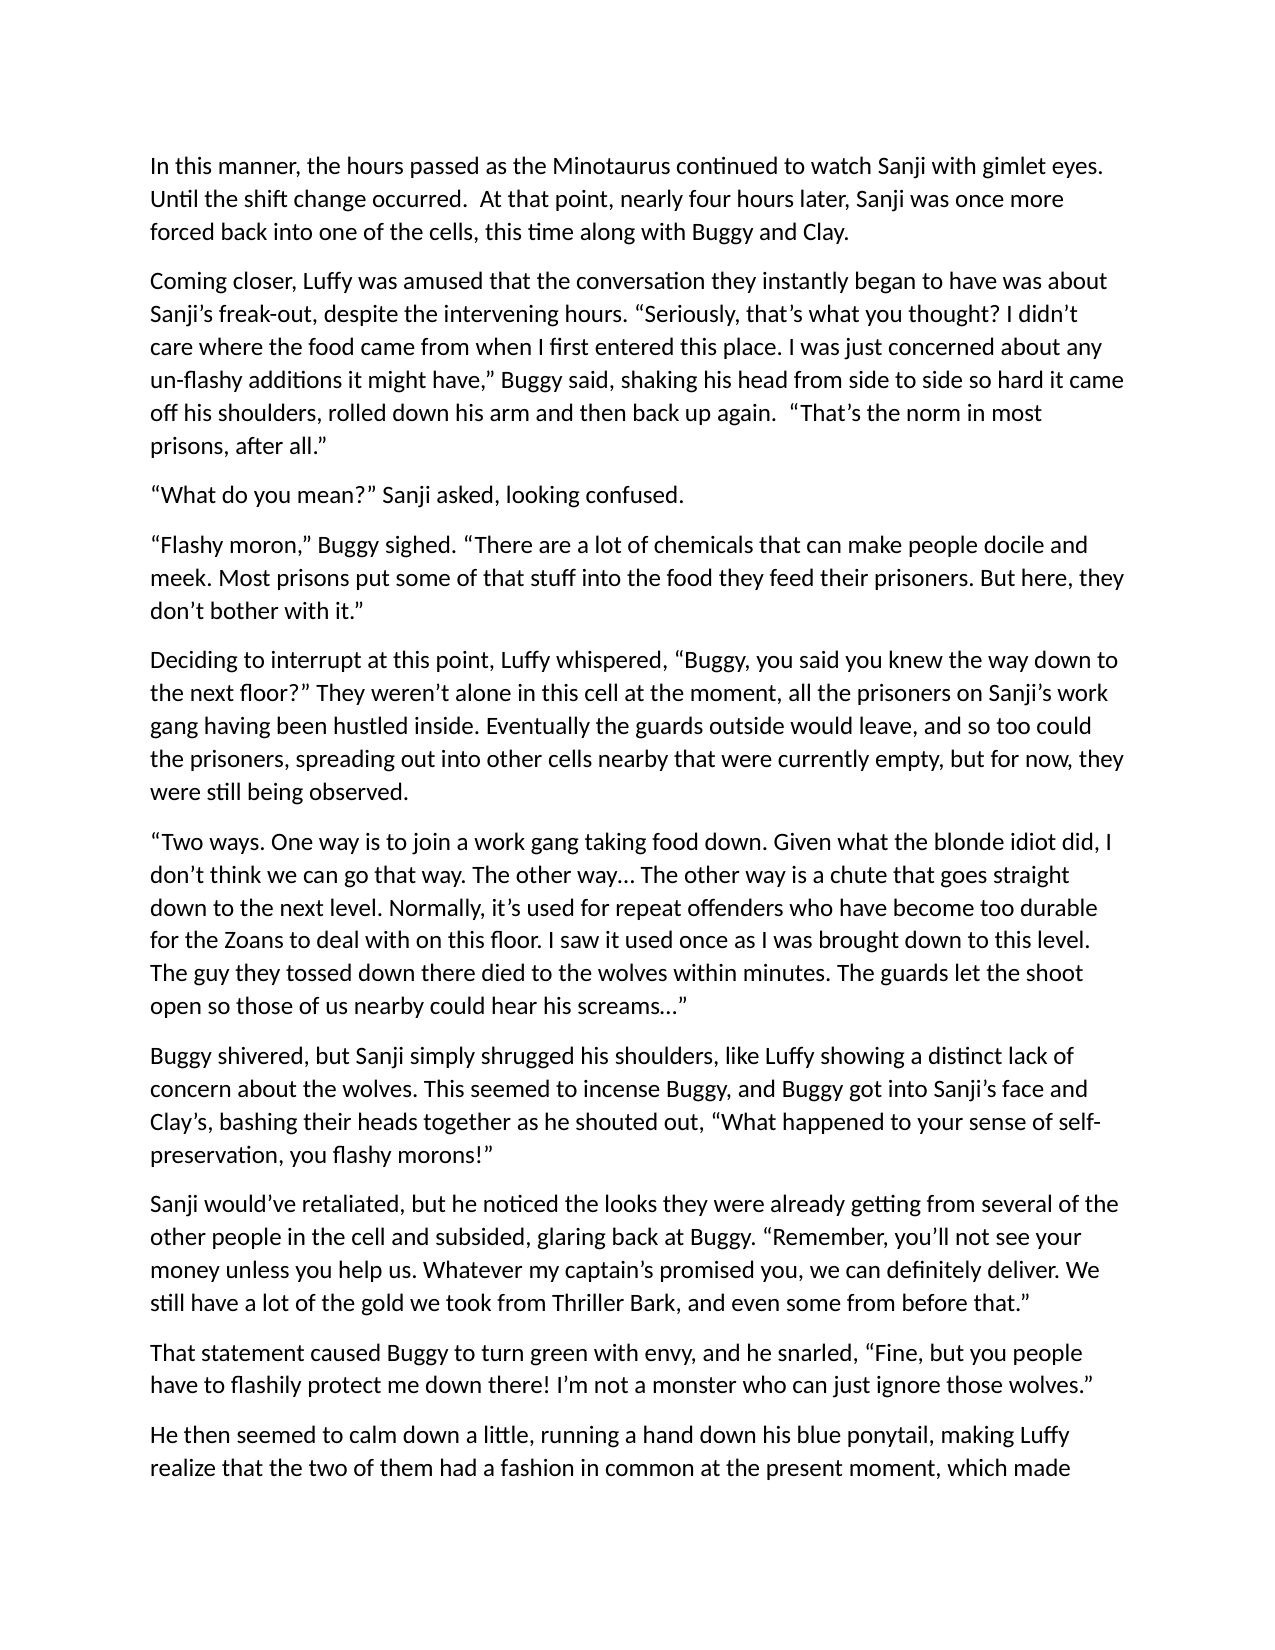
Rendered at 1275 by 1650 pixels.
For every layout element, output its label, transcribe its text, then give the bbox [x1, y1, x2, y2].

text In this manner, the hours passed as the Minotaurus continued to watch Sanji with gimlet eyes. Until the shift change occurred. At that point, nearly four hours later, Sanji was once more forced back into one of the cells, this time along with Buggy and Clay. [150, 150, 1125, 246]
text Deciding to interrupt at this point, Luffy whispered, “Buggy, you said you knew the way down to the next floor?” They weren’t alone in this cell at the moment, all the prisoners on Sanji’s work gang having been hustled inside. Eventually the guards outside would leave, and so too could the prisoners, spreading out into other cells nearby that were currently empty, but for now, they were still being observed. [150, 644, 1125, 807]
text “What do you mean?” Sanji asked, looking confused. [150, 479, 1125, 510]
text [150, 1419, 1125, 1483]
text Buggy shivered, but Sanji simply shrugged his shoulders, like Luffy showing a distinct lack of concern about the wolves. This seemed to incense Buggy, and Buggy got into Sanji’s face and Clay’s, bashing their heads together as he shouted out, “What happened to your sense of self-preservation, you flashy morons!” [150, 1040, 1125, 1169]
text “Two ways. One way is to join a work gang taking food down. Given what the blonde idiot did, I don’t think we can go that way. The other way… The other way is a chute that goes straight down to the next level. Normally, it’s used for repeat offenders who have become too durable for the Zoans to deal with on this floor. I saw it used once as I was brought down to this level. The guy they tossed down there died to the wolves within minutes. The guards let the shoot open so those of us nearby could hear his screams…” [150, 826, 1125, 1021]
text “Flashy moron,” Buggy sighed. “There are a lot of chemicals that can make people docile and meek. Most prisons put some of that stuff into the food they feed their prisoners. But here, they don’t bother with it.” [150, 529, 1125, 626]
text That statement caused Buggy to turn green with envy, and he snarled, “Fine, but you people have to flashily protect me down there! I’m not a monster who can just ignore those wolves.” [150, 1337, 1125, 1400]
text Coming closer, Luffy was amused that the conversation they instantly began to have was about Sanji’s freak-out, despite the intervening hours. “Seriously, that’s what you thought? I didn’t care where the food came from when I first entered this place. I was just concerned about any un-flashy additions it might have,” Buggy said, shaking his head from side to side so hard it came off his shoulders, rolled down his arm and then back up again. “That’s the norm in most prisons, after all.” [150, 265, 1125, 461]
text Sanji would’ve retaliated, but he noticed the looks they were already getting from several of the other people in the cell and subsided, glaring back at Buggy. “Remember, you’ll not see your money unless you help us. Whatever my captain’s promised you, we can definitely deliver. We still have a lot of the gold we took from Thriller Bark, and even some from before that.” [150, 1188, 1125, 1318]
